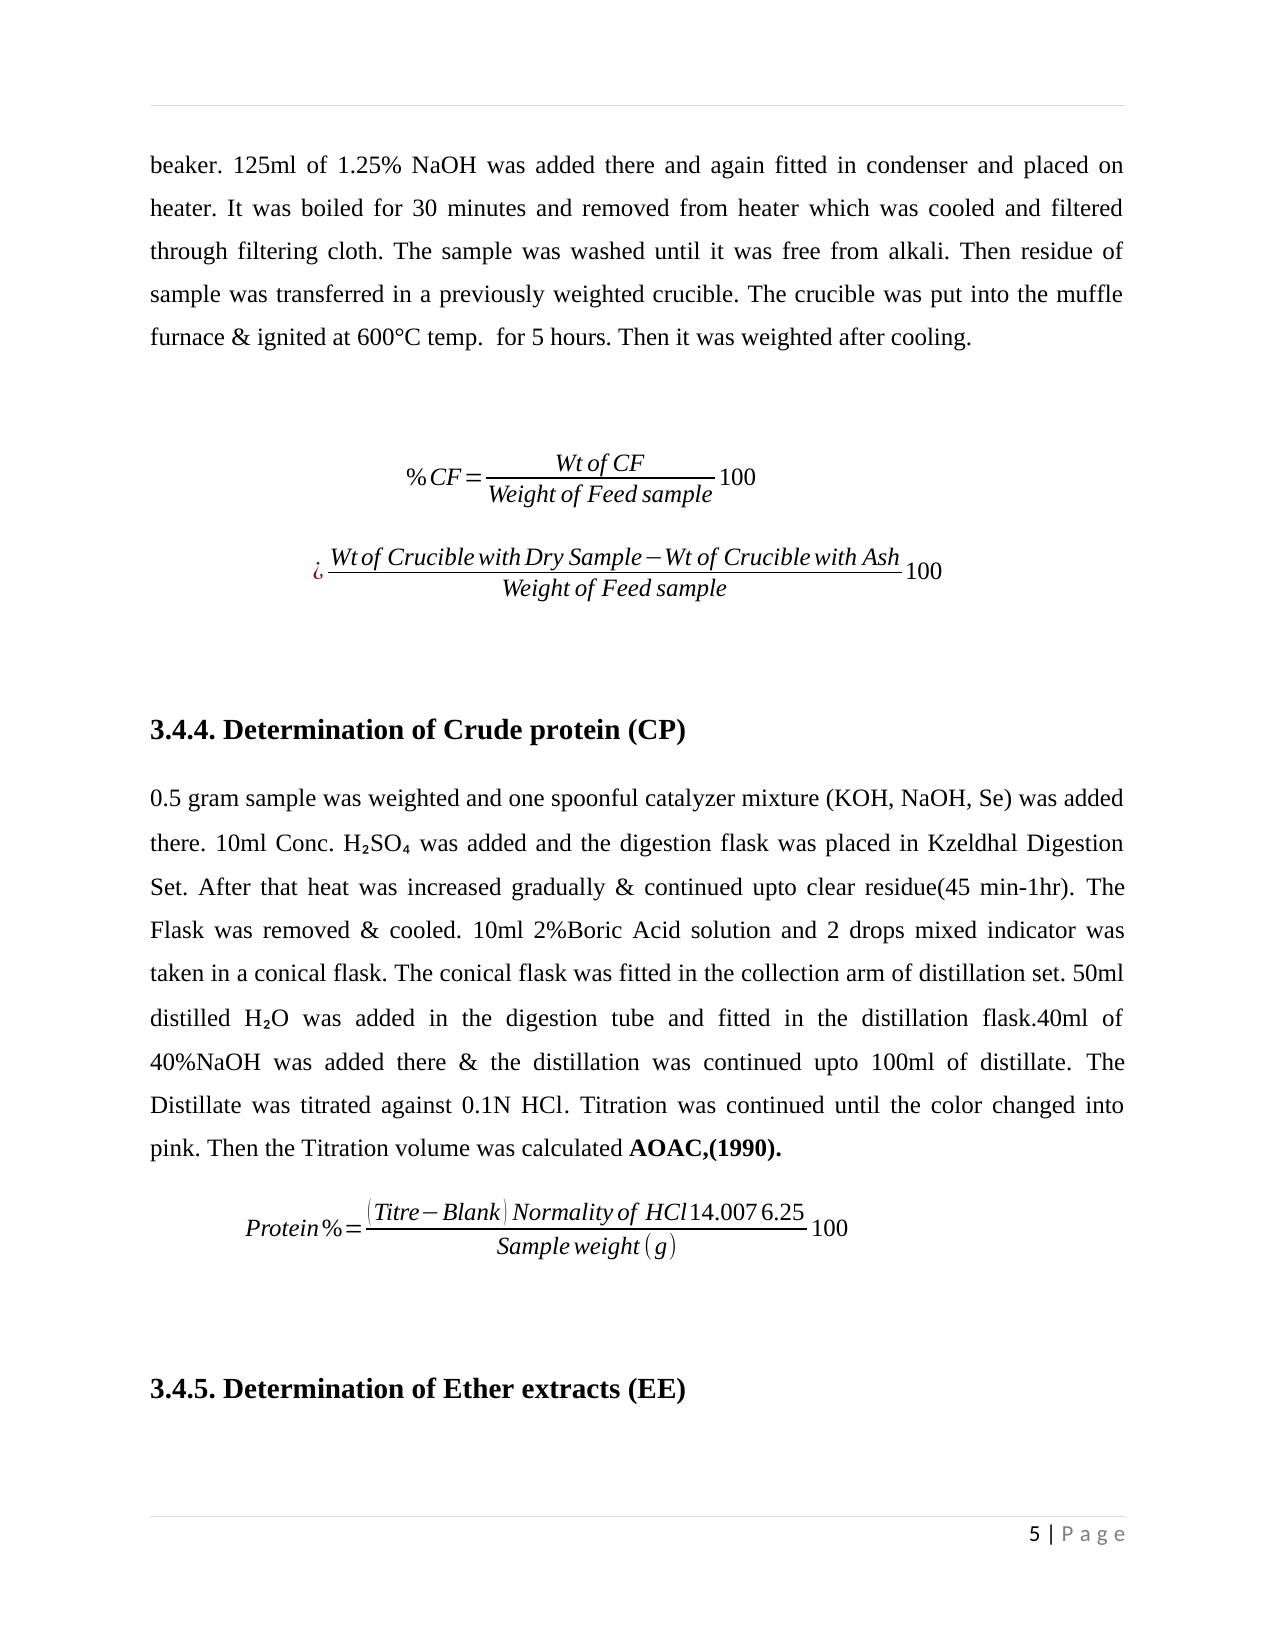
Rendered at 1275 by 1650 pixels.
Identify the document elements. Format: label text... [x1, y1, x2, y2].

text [150, 150, 1125, 351]
text 3.4.5. Determination of Ether extracts (EE) [150, 1371, 1125, 1404]
text 3.4.4. Determination of Crude protein (CP) [150, 712, 1125, 745]
text 0.5 gram sample was weighted and one spoonful catalyzer mixture (KOH, NaOH, Se) was added there. 10ml Conc. H₂SO₄ was added and the digestion flask was placed in Kzeldhal Digestion Set. After that heat was increased gradually & continued upto clear residue(45 min-1hr). The Flask was removed & cooled. 10ml 2%Boric Acid solution and 2 drops mixed indicator was taken in a conical flask. The conical flask was fitted in the collection arm of distillation set. 50ml distilled H₂O was added in the digestion tube and fitted in the distillation flask.40ml of 40%NaOH was added there & the distillation was continued upto 100ml of distillate. The Distillate was titrated against 0.1N HCl. Titration was continued until the color changed into pink. Then the Titration volume was calculated AOAC,(1990). [150, 783, 1125, 1162]
